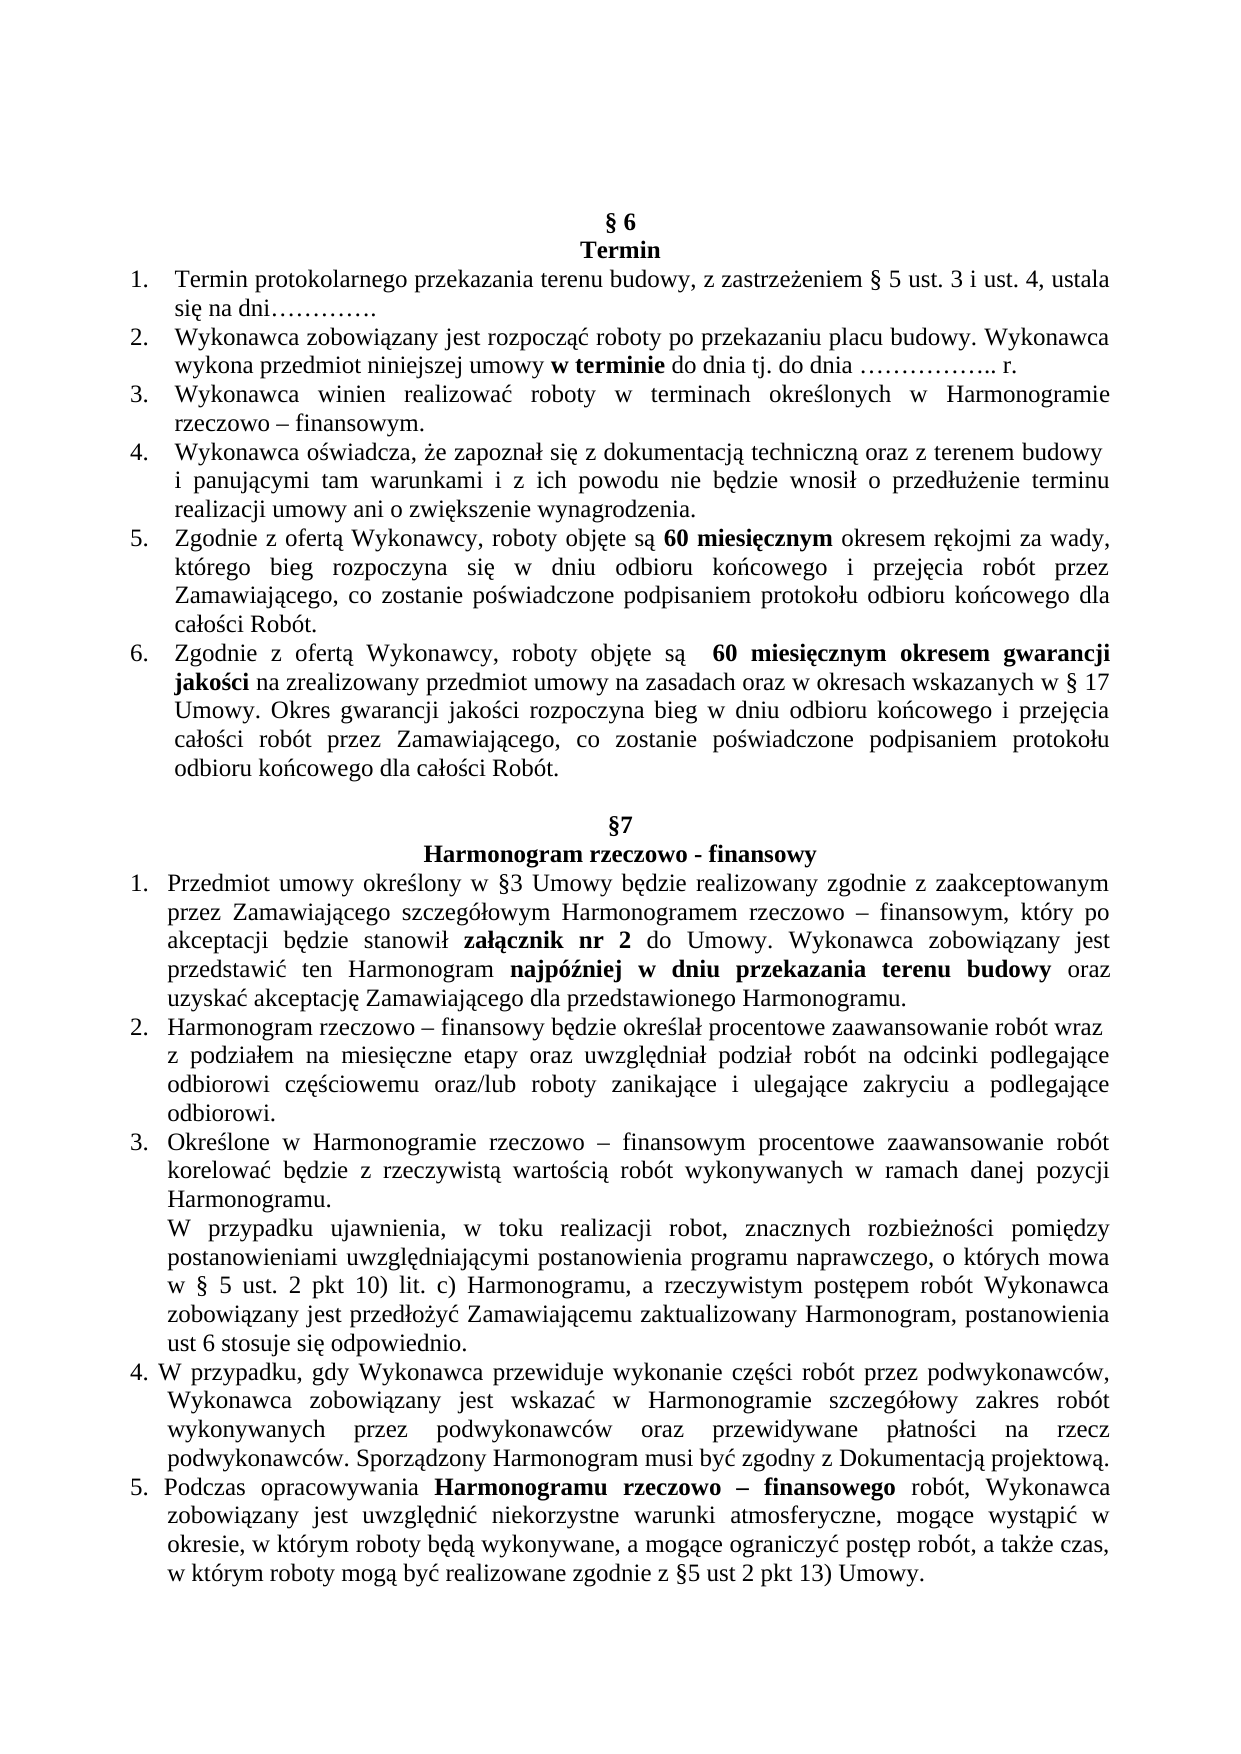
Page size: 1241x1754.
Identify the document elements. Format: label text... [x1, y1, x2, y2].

text 5. Zgodnie z ofertą Wykonawcy, roboty objęte są 60 miesięcznym okresem rękojmi za wady, którego bieg rozpoczyna się w dniu odbioru końcowego i przejęcia robót przez Zamawiającego, co zostanie poświadczone podpisaniem protokołu odbioru końcowego dla całości Robót. [130, 523, 1110, 638]
text §7 [130, 811, 1110, 839]
text Termin [130, 236, 1110, 264]
text 1. Termin protokolarnego przekazania terenu budowy, z zastrzeżeniem § 5 ust. 3 i ust. 4, ustala się na dni…………. [130, 264, 1110, 322]
text Harmonogram rzeczowo - finansowy [130, 839, 1110, 868]
text 3. Wykonawca winien realizować roboty w terminach określonych w Harmonogramie rzeczowo – finansowym. [130, 379, 1111, 437]
text § 6 [130, 207, 1110, 236]
text 5. Podczas opracowywania Harmonogramu rzeczowo – finansowego robót, Wykonawca zobowiązany jest uwzględnić niekorzystne warunki atmosferyczne, mogące wystąpić w okresie, w którym roboty będą wykonywane, a mogące ograniczyć postęp robót, a także czas, w którym roboty mogą być realizowane zgodnie z §5 ust 2 pkt 13) Umowy. [130, 1472, 1110, 1587]
text 6. Zgodnie z ofertą Wykonawcy, roboty objęte są 60 miesięcznym okresem gwarancji jakości na zrealizowany przedmiot umowy na zasadach oraz w okresach wskazanych w § 17 Umowy. Okres gwarancji jakości rozpoczyna bieg w dniu odbioru końcowego i przejęcia całości robót przez Zamawiającego, co zostanie poświadczone podpisaniem protokołu odbioru końcowego dla całości Robót. [130, 638, 1110, 782]
text 3. Określone w Harmonogramie rzeczowo – finansowym procentowe zaawansowanie robót korelować będzie z rzeczywistą wartością robót wykonywanych w ramach danej pozycji Harmonogramu. W przypadku ujawnienia, w toku realizacji robot, znacznych rozbieżności pomiędzy postanowieniami uwzględniającymi postanowienia programu naprawczego, o których mowa w § 5 ust. 2 pkt 10) lit. c) Harmonogramu, a rzeczywistym postępem robót Wykonawca zobowiązany jest przedłożyć Zamawiającemu zaktualizowany Harmonogram, postanowienia ust 6 stosuje się odpowiednio. [130, 1127, 1110, 1357]
text 4. W przypadku, gdy Wykonawca przewiduje wykonanie części robót przez podwykonawców, Wykonawca zobowiązany jest wskazać w Harmonogramie szczegółowy zakres robót wykonywanych przez podwykonawców oraz przewidywane płatności na rzecz podwykonawców. Sporządzony Harmonogram musi być zgodny z Dokumentacją projektową. [130, 1357, 1110, 1472]
text 4. Wykonawca oświadcza, że zapoznał się z dokumentacją techniczną oraz z terenem budowy i panującymi tam warunkami i z ich powodu nie będzie wnosił o przedłużenie terminu realizacji umowy ani o zwiększenie wynagrodzenia. [130, 437, 1111, 523]
text 2. Wykonawca zobowiązany jest rozpocząć roboty po przekazaniu placu budowy. Wykonawca wykona przedmiot niniejszej umowy w terminie do dnia tj. do dnia …………….. r. [130, 322, 1110, 379]
text 2. Harmonogram rzeczowo – finansowy będzie określał procentowe zaawansowanie robót wraz z podziałem na miesięczne etapy oraz uwzględniał podział robót na odcinki podlegające odbiorowi częściowemu oraz/lub roboty zanikające i ulegające zakryciu a podlegające odbiorowi. [130, 1012, 1110, 1127]
text 1. Przedmiot umowy określony w §3 Umowy będzie realizowany zgodnie z zaakceptowanym przez Zamawiającego szczegółowym Harmonogramem rzeczowo – finansowym, który po akceptacji będzie stanowił załącznik nr 2 do Umowy. Wykonawca zobowiązany jest przedstawić ten Harmonogram najpóźniej w dniu przekazania terenu budowy oraz uzyskać akceptację Zamawiającego dla przedstawionego Harmonogramu. [130, 868, 1110, 1012]
